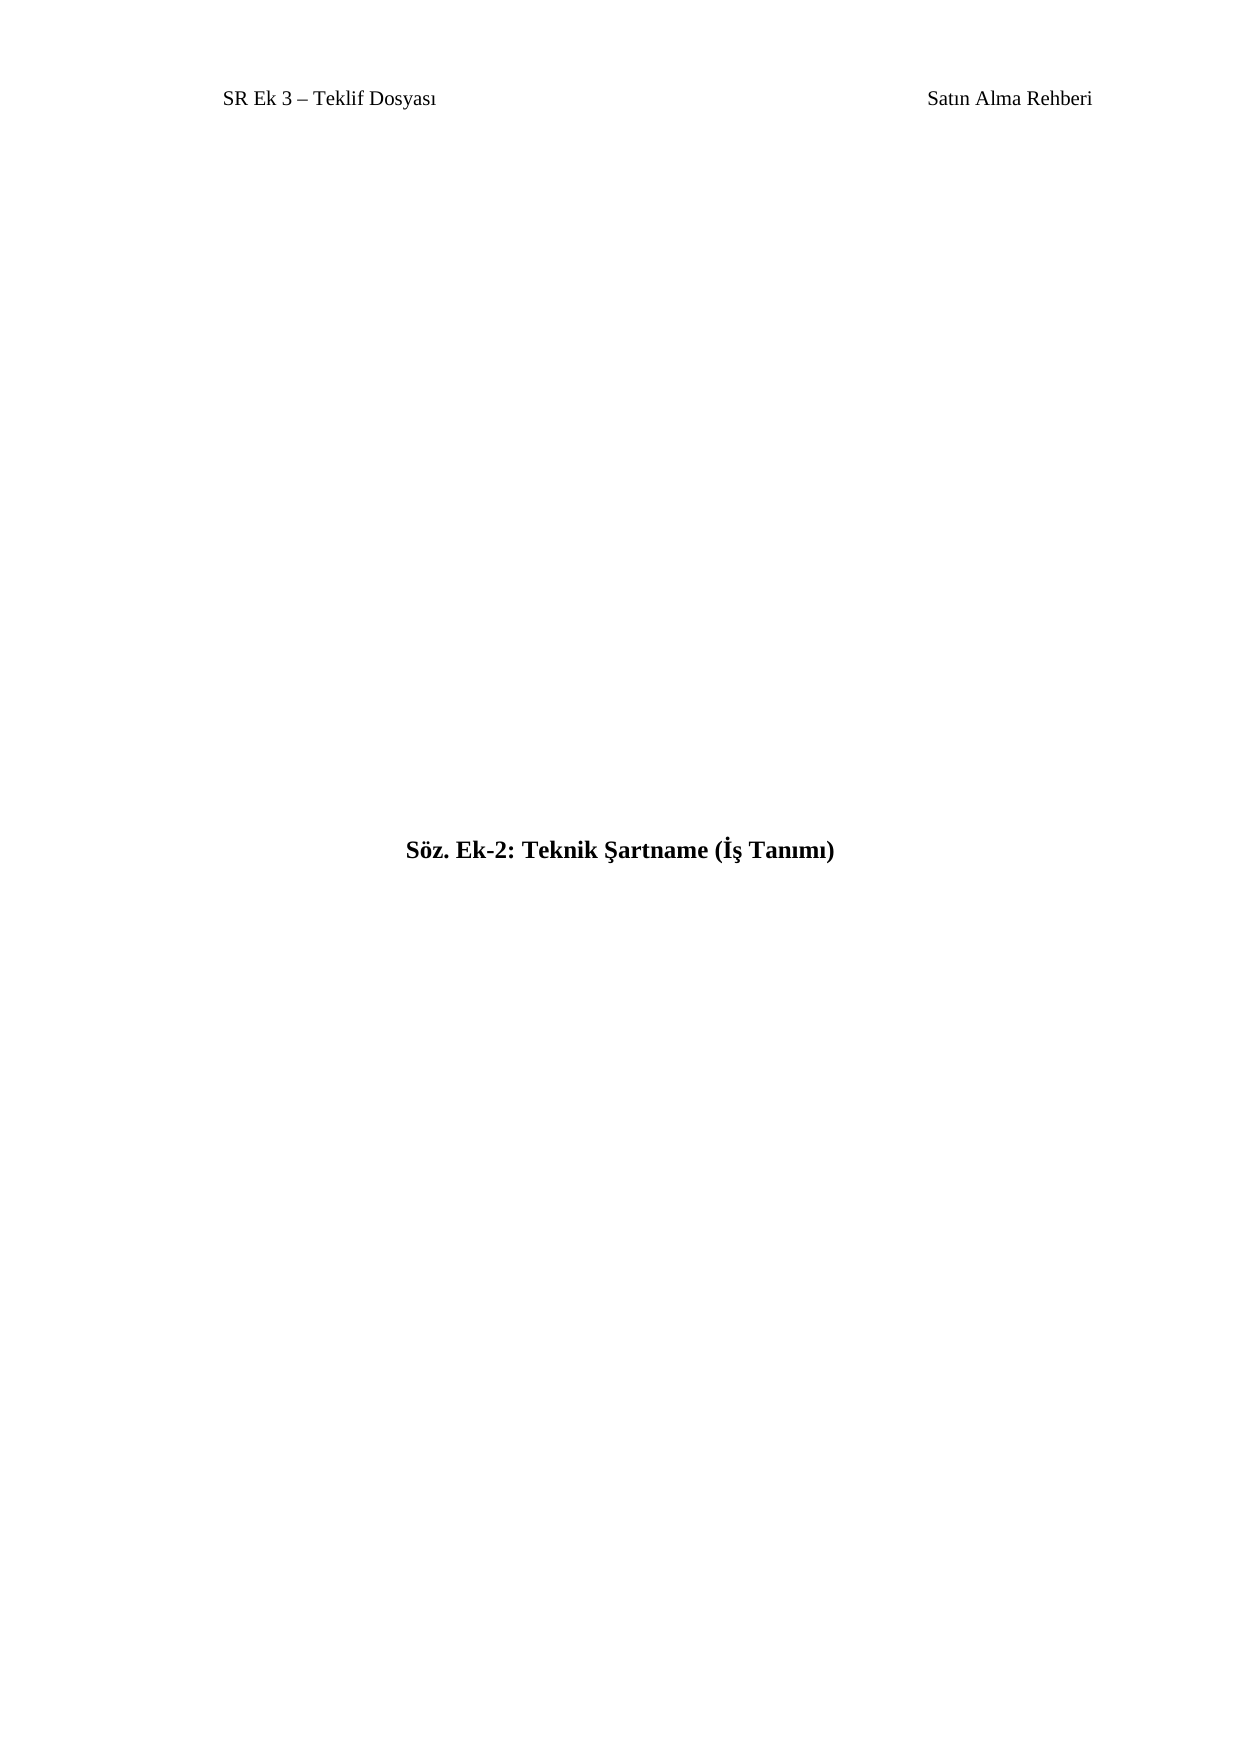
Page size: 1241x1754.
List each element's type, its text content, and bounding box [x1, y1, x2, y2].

subtitle Söz. Ek-2: Teknik Şartname (İş Tanımı) [148, 836, 1093, 864]
